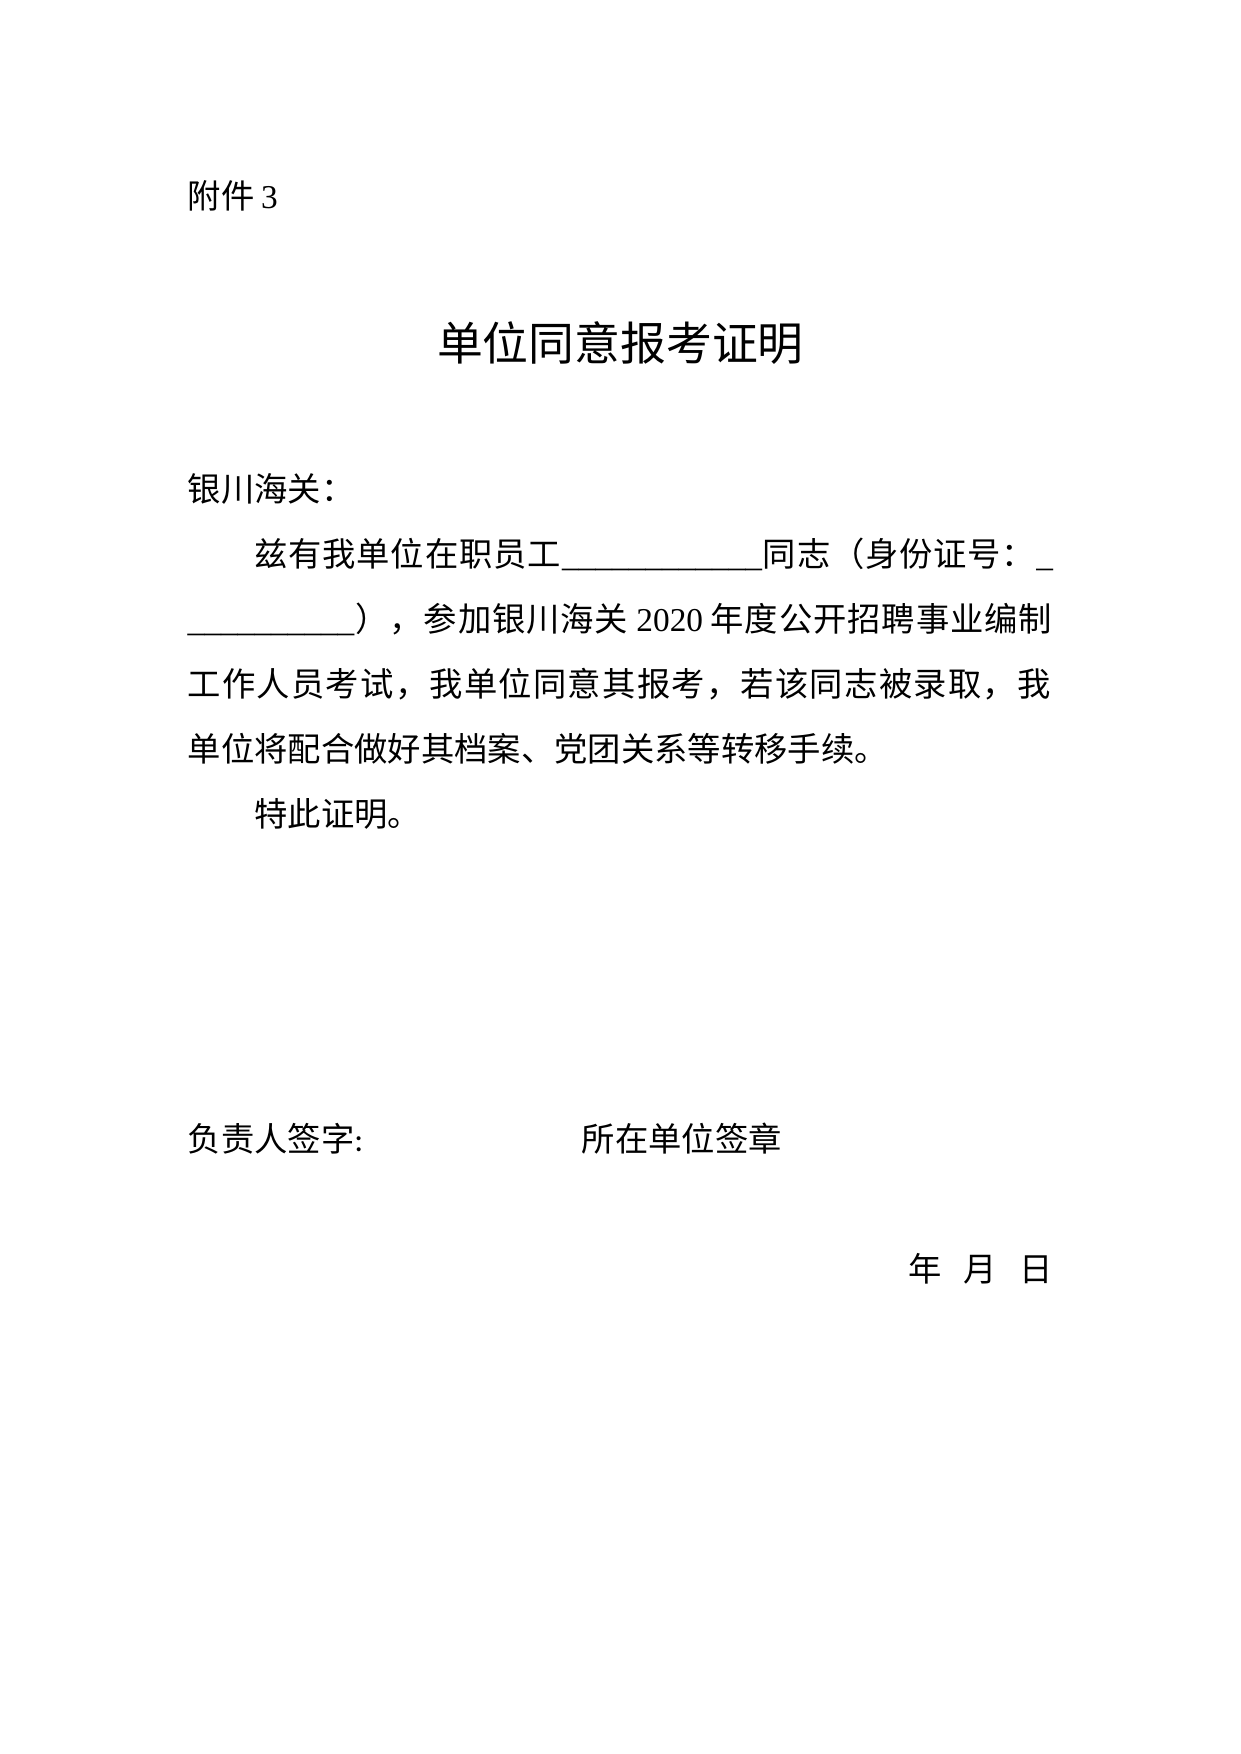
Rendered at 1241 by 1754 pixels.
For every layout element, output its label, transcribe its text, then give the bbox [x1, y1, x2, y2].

text 附件3 [187, 162, 1053, 227]
text 年 月 日 [187, 1234, 1053, 1299]
text 兹有我单位在职员工____________同志（身份证号：___________），参加银川海关2020年度公开招聘事业编制工作人员考试，我单位同意其报考，若该同志被录取，我单位将配合做好其档案、党团关系等转移手续。 [187, 519, 1053, 779]
text 特此证明。 [187, 779, 1053, 844]
text 单位同意报考证明 [187, 292, 1053, 389]
text 银川海关： [187, 454, 1053, 519]
text 负责人签字: 所在单位签章 [187, 1104, 1053, 1169]
